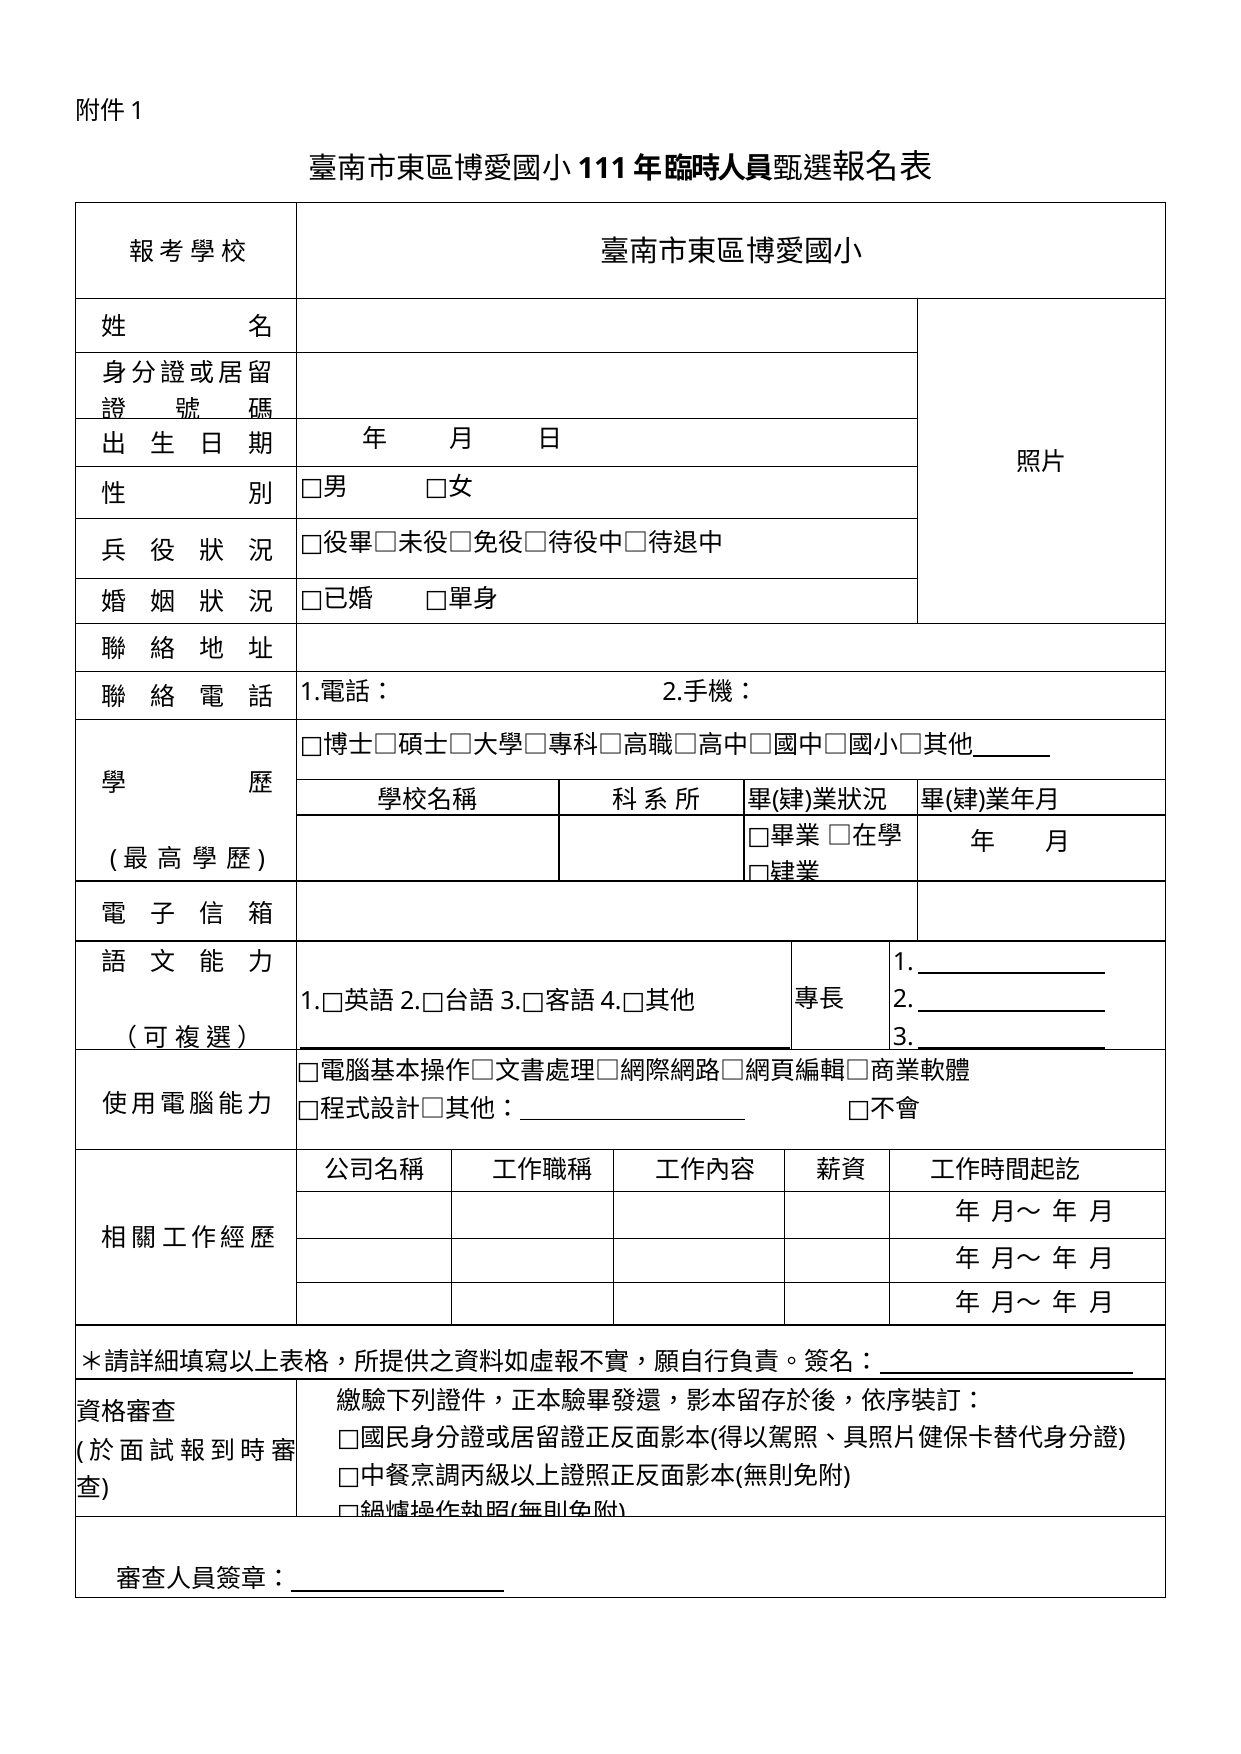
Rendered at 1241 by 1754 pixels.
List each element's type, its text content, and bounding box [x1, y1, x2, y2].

table_header 報 考 學 校 [76, 203, 296, 297]
table_cell □男 □女 [297, 467, 917, 518]
table_cell 年 月～ 年 月 [890, 1192, 1165, 1238]
table_cell [297, 299, 917, 352]
table_cell [297, 882, 917, 940]
table_cell □電腦基本操作□文書處理□網際網路□網頁編輯□商業軟體 □程式設計□其他：＿＿＿＿＿＿＿＿＿ □不會 [297, 1050, 1165, 1149]
table_cell 語 文 能 力 （ 可 複 選 ） [76, 942, 296, 1049]
table_header 臺南市東區博愛國小 [297, 203, 1165, 297]
table_cell 公司名稱 [297, 1150, 451, 1191]
table_cell 相關 工作經歷 [76, 1150, 296, 1324]
table_cell [297, 1283, 451, 1324]
table_cell [614, 1192, 784, 1238]
table_cell [452, 1283, 613, 1324]
table_cell □博士□碩士□大學□專科□高職□高中□國中□國小□其他 [297, 720, 1165, 779]
table_cell 學校名稱 [297, 780, 558, 814]
table_cell [785, 1192, 889, 1238]
table_cell [297, 624, 1165, 671]
table_cell 使用電腦能力 [76, 1050, 296, 1149]
text 臺南市東區博愛國小 111年 臨時人員甄選報名表 [75, 127, 1165, 202]
table_cell 1.□英語 2.□台語 3.□客語 4.□其他 [297, 942, 791, 1049]
table_cell 年 月～ 年 月 [890, 1283, 1165, 1324]
table_cell 姓 名 [76, 299, 296, 352]
table_cell □畢業 □在學 □肄業 [745, 816, 917, 880]
text 附件1 [75, 89, 1165, 127]
table_cell 出 生 日 期 [76, 419, 296, 466]
table_cell 畢(肄)業狀況 [745, 780, 917, 814]
table_cell [297, 1239, 451, 1282]
table_cell [452, 1192, 613, 1238]
table_cell 繳驗下列證件，正本驗畢發還，影本留存於後，依序裝訂： □國民身分證或居留證正反面影本(得以駕照、具照片健保卡替代身分證) □中餐烹調丙級以上證照正反面影本(無則免附) □鍋爐操作執照(無則免附) [297, 1380, 1165, 1516]
table_cell 資格審查 (於面試報到時審 查) [76, 1380, 296, 1516]
table_cell [614, 1239, 784, 1282]
table_cell 1.電話： 2.手機： [297, 672, 1165, 719]
table_cell 兵 役 狀 況 [76, 519, 296, 578]
table_cell [297, 353, 917, 418]
table_cell [890, 942, 1165, 1049]
table_cell [785, 1283, 889, 1324]
table_cell □已婚 □單身 [297, 579, 917, 622]
table_cell [785, 1239, 889, 1282]
table_cell 工作職稱 [452, 1150, 613, 1191]
table_cell 照片 [918, 299, 1165, 622]
table_cell 年 月 [918, 816, 1165, 880]
table_cell 聯 絡 地 址 [76, 624, 296, 671]
table_cell 薪資 [785, 1150, 889, 1191]
table_cell 審查人員簽章： [76, 1517, 1165, 1597]
table_cell □役畢□未役□免役□待役中□待退中 [297, 519, 917, 578]
table_cell 年 月～ 年 月 [890, 1239, 1165, 1282]
table_cell 電 子 信 箱 [76, 882, 296, 940]
table_cell 專長 [792, 942, 889, 1049]
table_cell 聯 絡 電 話 [76, 672, 296, 719]
table_cell 工作時間起訖 [890, 1150, 1165, 1191]
table_cell [614, 1283, 784, 1324]
table_cell [297, 1192, 451, 1238]
table_cell 畢(肄)業年月 [918, 780, 1165, 814]
table_cell 身分證或居留 證 號 碼 [76, 353, 296, 418]
table_cell 工作內容 [614, 1150, 784, 1191]
table_cell 婚 姻 狀 況 [76, 579, 296, 622]
table_cell 學 歷 ( 最高學歷 ) [76, 720, 296, 880]
table_cell [918, 882, 1165, 940]
table_cell ＊請詳細填寫以上表格，所提供之資料如虛報不實，願自行負責。簽名： [76, 1326, 1165, 1378]
table_cell 性 別 [76, 467, 296, 518]
table_cell 年 月 日 [297, 419, 917, 466]
table_cell [297, 816, 558, 880]
table_cell [560, 816, 743, 880]
table_cell [452, 1239, 613, 1282]
table_cell 科 系 所 [560, 780, 743, 814]
